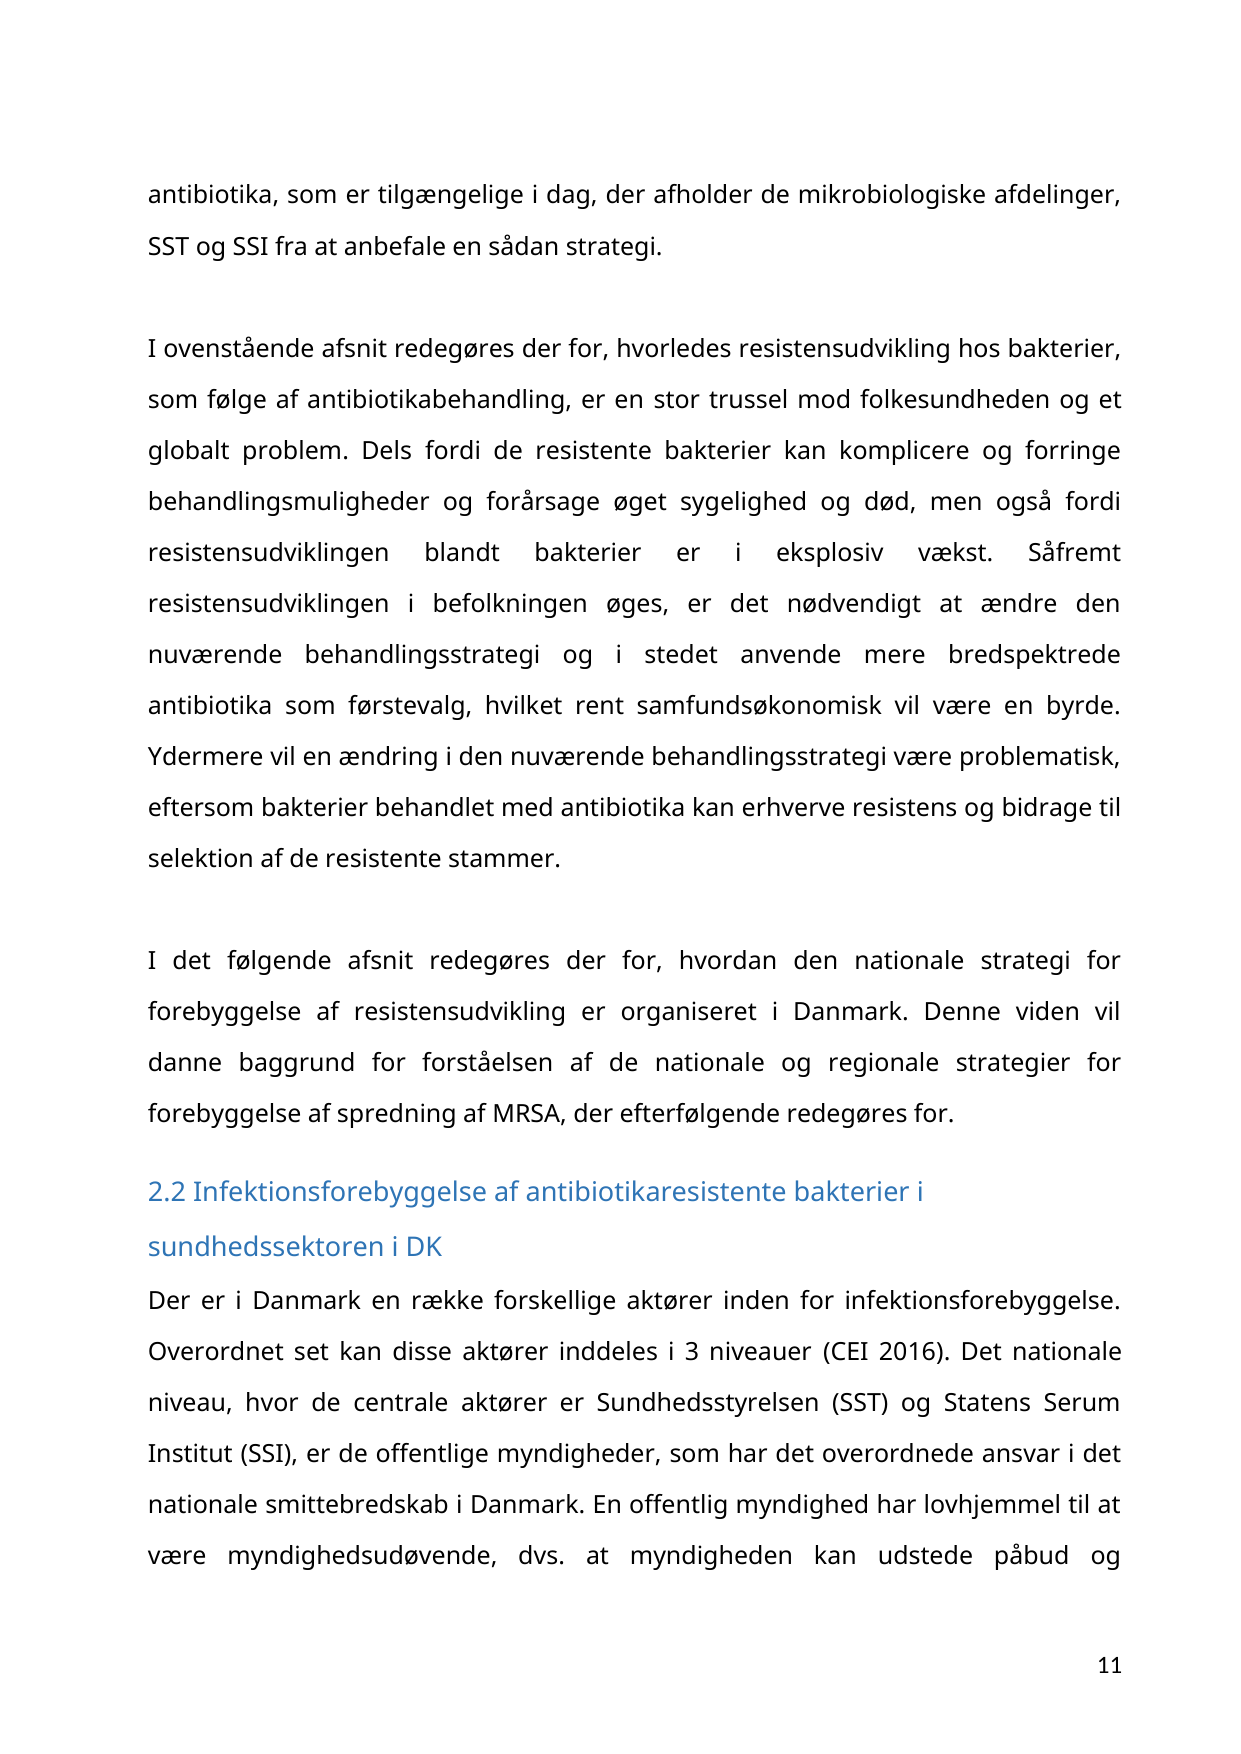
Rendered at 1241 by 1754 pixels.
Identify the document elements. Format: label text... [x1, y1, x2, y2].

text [148, 177, 1122, 262]
subtitle 2.2 Infektionsforebyggelse af antibiotikaresistente bakterier i sundhedssektoren i DK [148, 1172, 1122, 1264]
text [148, 1283, 1122, 1572]
text I ovenstående afsnit redegøres der for, hvorledes resistensudvikling hos bakterier, som følge af antibiotikabehandling, er en stor trussel mod folkesundheden og et globalt problem. Dels fordi de resistente bakterier kan komplicere og forringe behandlingsmuligheder og forårsage øget sygelighed og død, men også fordi resistensudviklingen blandt bakterier er i eksplosiv vækst. Såfremt resistensudviklingen i befolkningen øges, er det nødvendigt at ændre den nuværende behandlingsstrategi og i stedet anvende mere bredspektrede antibiotika som førstevalg, hvilket rent samfundsøkonomisk vil være en byrde. Ydermere vil en ændring i den nuværende behandlingsstrategi være problematisk, eftersom bakterier behandlet med antibiotika kan erhverve resistens og bidrage til selektion af de resistente stammer. [148, 330, 1122, 875]
text I det følgende afsnit redegøres der for, hvordan den nationale strategi for forebyggelse af resistensudvikling er organiseret i Danmark. Denne viden vil danne baggrund for forståelsen af de nationale og regionale strategier for forebyggelse af spredning af MRSA, der efterfølgende redegøres for. [148, 943, 1122, 1130]
